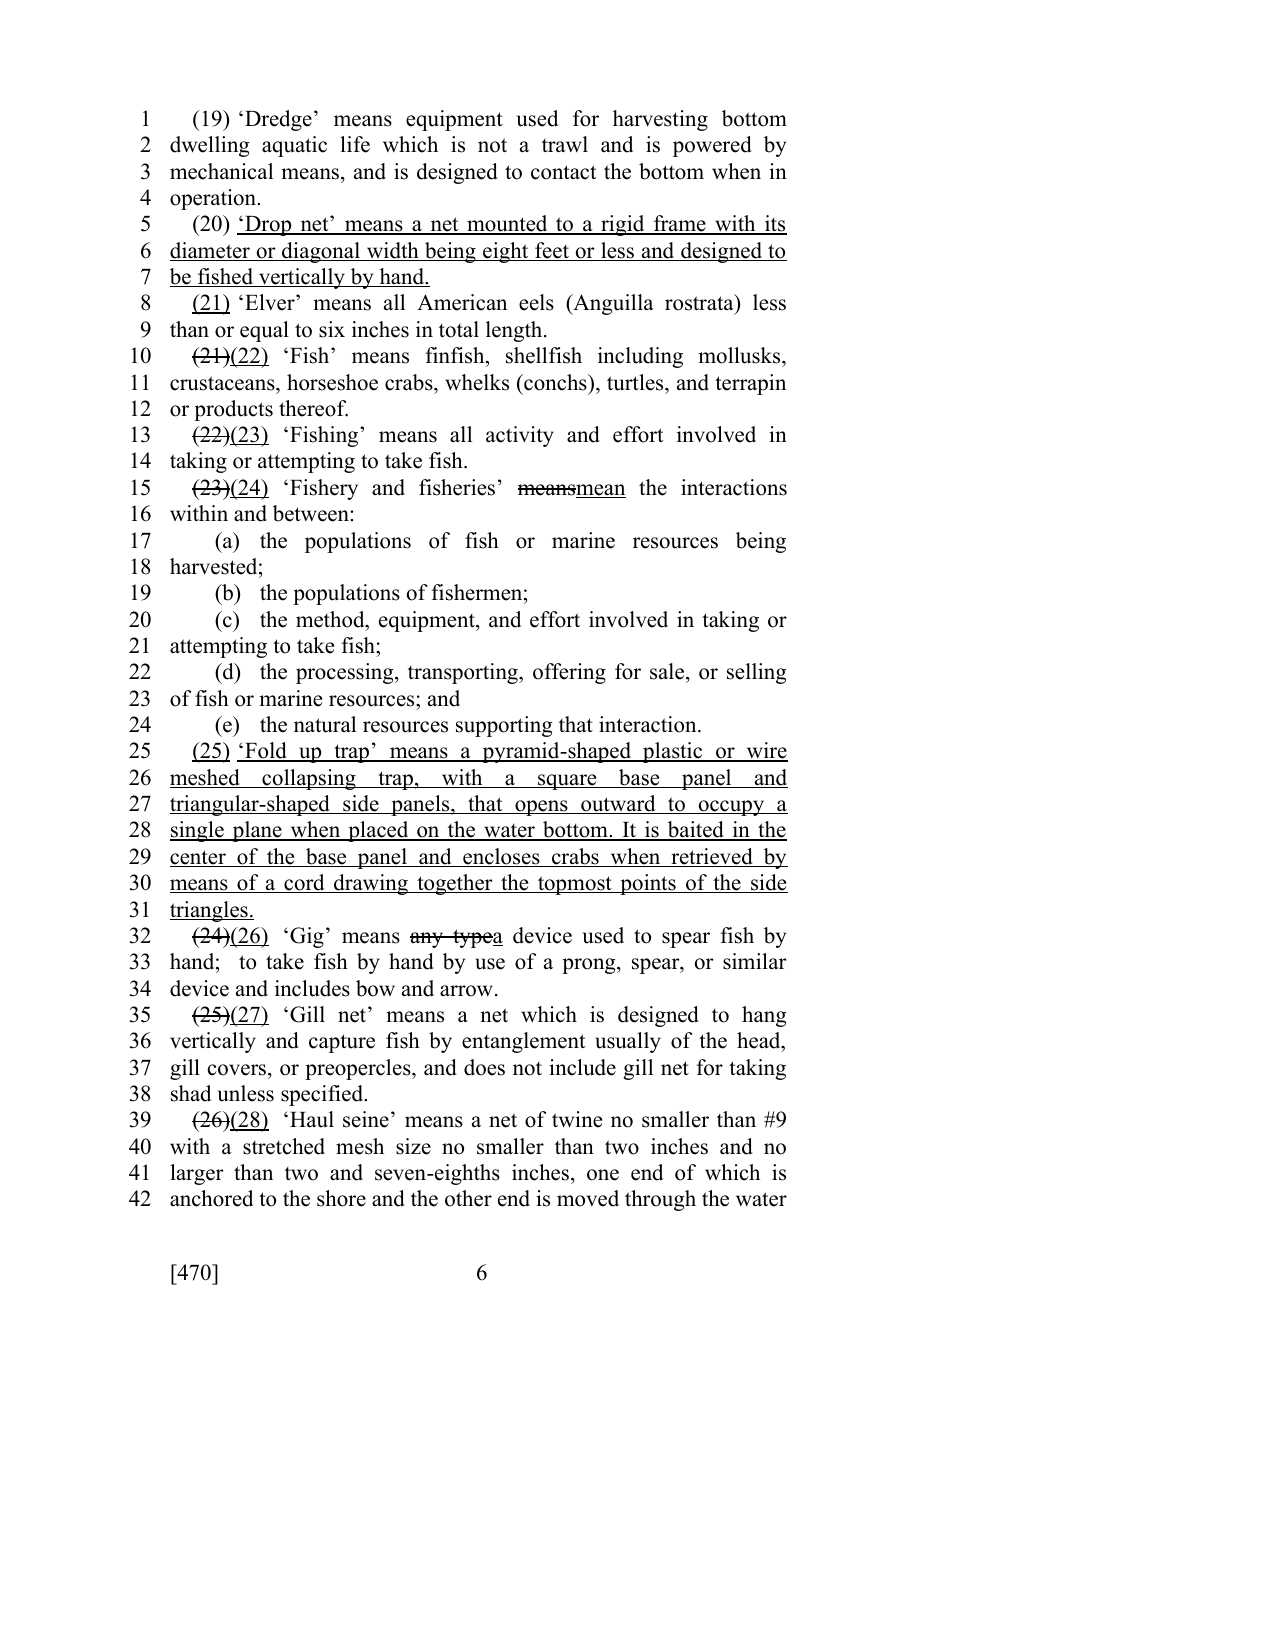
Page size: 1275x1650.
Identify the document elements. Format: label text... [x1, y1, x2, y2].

text (21) ‘Elver’ means all American eels (Anguilla rostrata) less than or equal to six inches in total length. [169, 289, 787, 342]
text (c) the method, equipment, and effort involved in taking or attempting to take fish; [169, 606, 787, 658]
text (d) the processing, transporting, offering for sale, or selling of fish or marine resources; and [169, 658, 787, 711]
text (25)(27) ‘Gill net’ means a net which is designed to hang vertically and capture fish by entanglement usually of the head, gill covers, or preopercles, and does not include gill net for taking shad unless specified. [169, 1001, 787, 1106]
text (22)(23) ‘Fishing’ means all activity and effort involved in taking or attempting to take fish. [169, 421, 787, 474]
text (19) ‘Dredge’ means equipment used for harvesting bottom dwelling aquatic life which is not a trawl and is powered by mechanical means, and is designed to contact the bottom when in operation. [169, 105, 787, 210]
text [169, 1106, 787, 1212]
text (21)(22) ‘Fish’ means finfish, shellfish including mollusks, crustaceans, horseshoe crabs, whelks (conchs), turtles, and terrapin or products thereof. [169, 342, 787, 421]
text (20) ‘Drop net’ means a net mounted to a rigid frame with its diameter or diagonal width being eight feet or less and designed to be fished vertically by hand. [169, 210, 787, 260]
text (e) the natural resources supporting that interaction. [169, 711, 787, 737]
text (20) ‘Drop net’ means a net mounted to a rigid frame with its diameter or diagonal width being eight feet or less and designed to be fished vertically by hand. [169, 261, 787, 289]
text (25) ‘Fold up trap’ means a pyramid-shaped plastic or wire meshed collapsing trap, with a square base panel and triangular-shaped side panels, that opens outward to occupy a single plane when placed on the water bottom. It is baited in the center of the base panel and encloses crabs when retrieved by means of a cord drawing together the topmost points of the side triangles. [169, 737, 787, 787]
text (a) the populations of fish or marine resources being harvested; [169, 527, 787, 579]
text (24)(26) ‘Gig’ means any typea device used to spear fish by hand; to take fish by hand by use of a prong, spear, or similar device and includes bow and arrow. [169, 922, 787, 1001]
text (b) the populations of fishermen; [169, 579, 787, 606]
text (23)(24) ‘Fishery and fisheries’ meansmean the interactions within and between: [169, 474, 787, 527]
